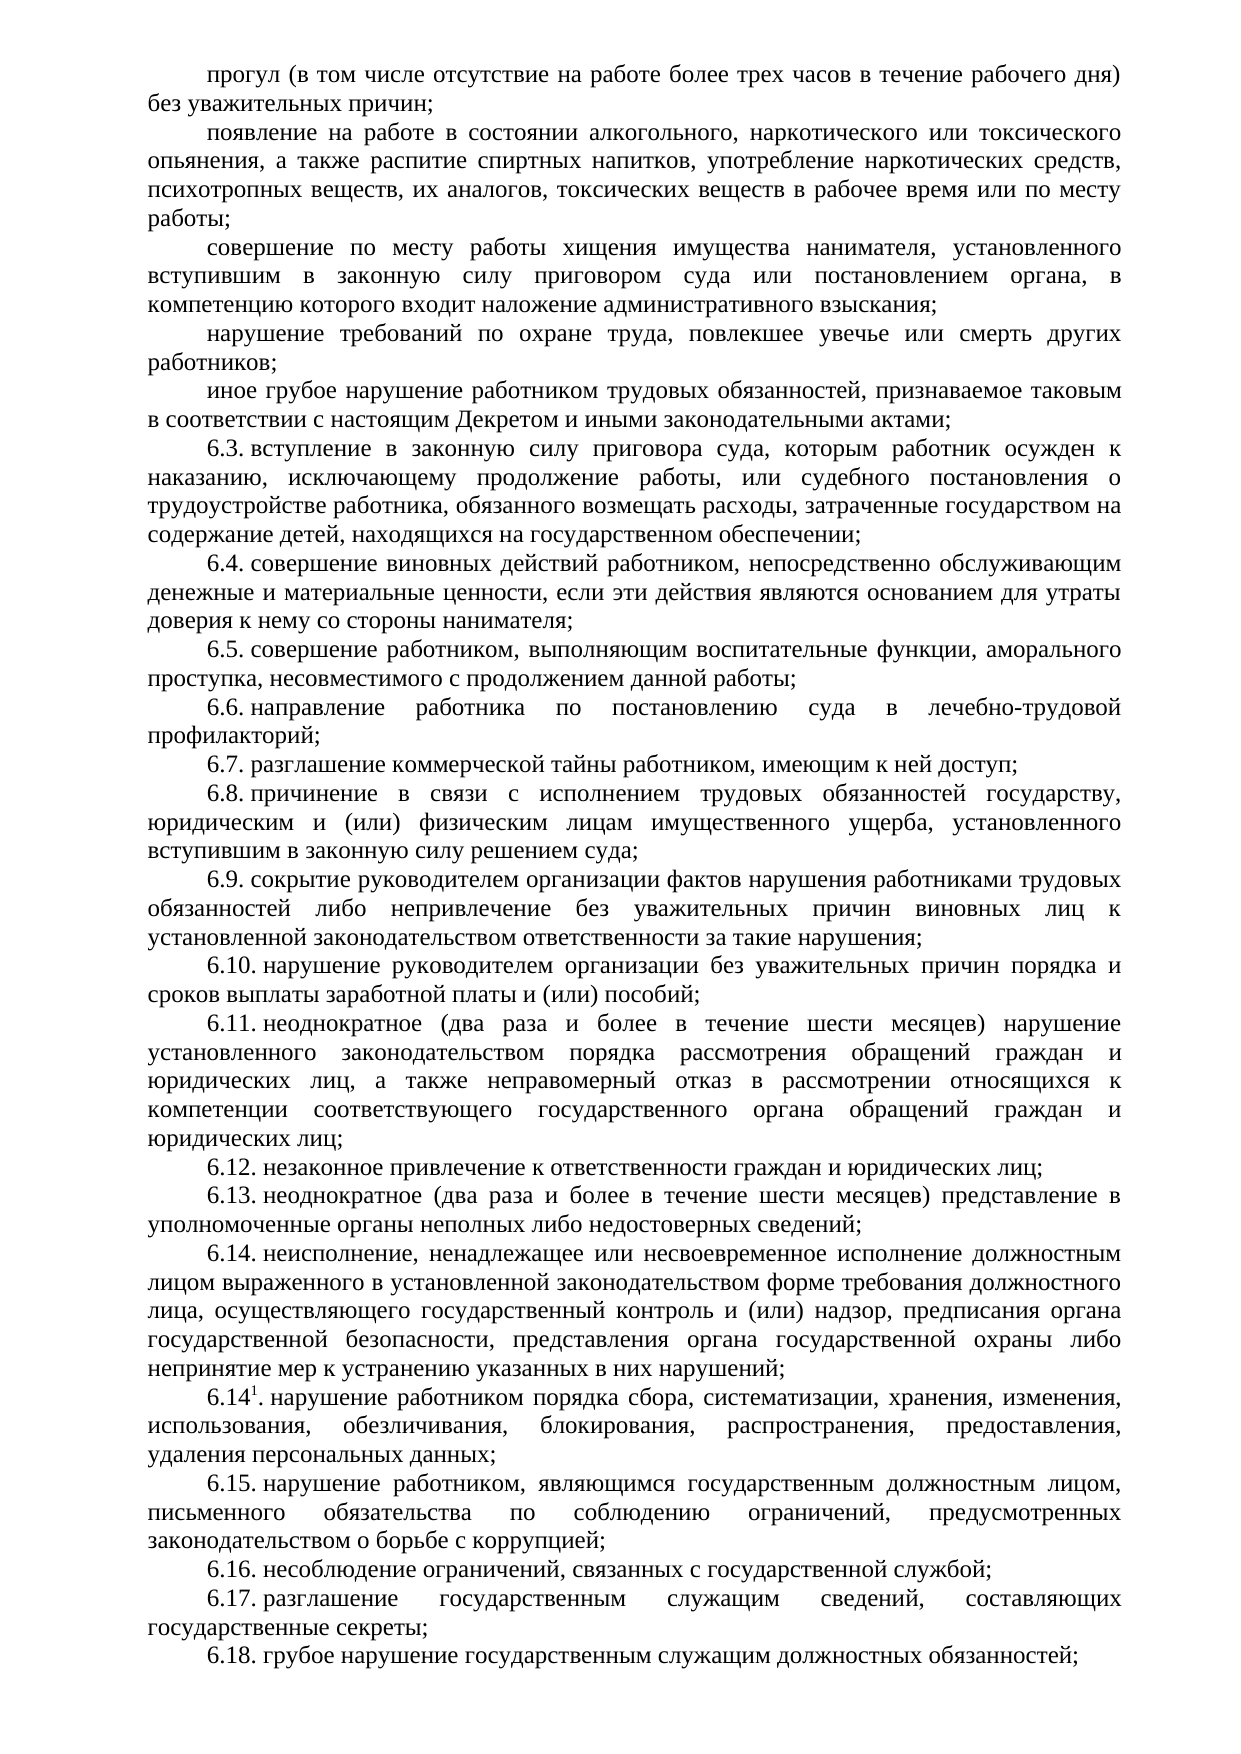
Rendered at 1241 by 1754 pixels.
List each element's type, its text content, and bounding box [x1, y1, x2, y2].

text 6.18. грубое нарушение государственным служащим должностных обязанностей; [147, 1640, 1122, 1669]
text 6.11. неоднократное (два раза и более в течение шести месяцев) нарушение установленного законодательством порядка рассмотрения обращений граждан и юридических лиц, а также неправомерный отказ в рассмотрении относящихся к компетенции соответствующего государственного органа обращений граждан и юридических лиц; [147, 1008, 1122, 1152]
text 6.6. направление работника по постановлению суда в лечебно-трудовой профилакторий; [147, 692, 1122, 749]
text 6.10. нарушение руководителем организации без уважительных причин порядка и сроков выплаты заработной платы и (или) пособий; [147, 950, 1122, 1008]
text 6.3. вступление в законную силу приговора суда, которым работник осужден к наказанию, исключающему продолжение работы, или судебного постановления о трудоустройстве работника, обязанного возмещать расходы, затраченные государством на содержание детей, находящихся на государственном обеспечении; [147, 433, 1122, 548]
text 6.5. совершение работником, выполняющим воспитательные функции, аморального проступка, несовместимого с продолжением данной работы; [147, 634, 1122, 692]
text иное грубое нарушение работником трудовых обязанностей, признаваемое таковым в соответствии с настоящим Декретом и иными законодательными актами; [147, 375, 1122, 433]
text 6.12. незаконное привлечение к ответственности граждан и юридических лиц; [147, 1152, 1122, 1180]
text 6.17. разглашение государственным служащим сведений, составляющих государственные секреты; [147, 1583, 1122, 1640]
text 6.14. неисполнение, ненадлежащее или несвоевременное исполнение должностным лицом выраженного в установленной законодательством форме требования должностного лица, осуществляющего государственный контроль и (или) надзор, предписания органа государственной безопасности, представления органа государственной охраны либо непринятие мер к устранению указанных в них нарушений; [147, 1238, 1122, 1382]
text совершение по месту работы хищения имущества нанимателя, установленного вступившим в законную силу приговором суда или постановлением органа, в компетенцию которого входит наложение административного взыскания; [147, 232, 1122, 318]
text 6.15. нарушение работником, являющимся государственным должностным лицом, письменного обязательства по соблюдению ограничений, предусмотренных законодательством о борьбе с коррупцией; [147, 1468, 1122, 1554]
text 6.141. нарушение работником порядка сбора, систематизации, хранения, изменения, использования, обезличивания, блокирования, распространения, предоставления, удаления персональных данных; [147, 1382, 1122, 1468]
text 6.9. сокрытие руководителем организации фактов нарушения работниками трудовых обязанностей либо непривлечение без уважительных причин виновных лиц к установленной законодательством ответственности за такие нарушения; [147, 864, 1122, 950]
text прогул (в том числе отсутствие на работе более трех часов в течение рабочего дня) без уважительных причин; [147, 59, 1122, 117]
text 6.4. совершение виновных действий работником, непосредственно обслуживающим денежные и материальные ценности, если эти действия являются основанием для утраты доверия к нему со стороны нанимателя; [147, 548, 1122, 634]
text нарушение требований по охране труда, повлекшее увечье или смерть других работников; [147, 318, 1122, 375]
text 6.7. разглашение коммерческой тайны работником, имеющим к ней доступ; [147, 749, 1122, 778]
text появление на работе в состоянии алкогольного, наркотического или токсического опьянения, а также распитие спиртных напитков, употребление наркотических средств, психотропных веществ, их аналогов, токсических веществ в рабочее время или по месту работы; [147, 117, 1122, 232]
text 6.16. несоблюдение ограничений, связанных с государственной службой; [147, 1554, 1122, 1583]
text 6.8. причинение в связи с исполнением трудовых обязанностей государству, юридическим и (или) физическим лицам имущественного ущерба, установленного вступившим в законную силу решением суда; [147, 778, 1122, 864]
text 6.13. неоднократное (два раза и более в течение шести месяцев) представление в уполномоченные органы неполных либо недостоверных сведений; [147, 1180, 1122, 1238]
